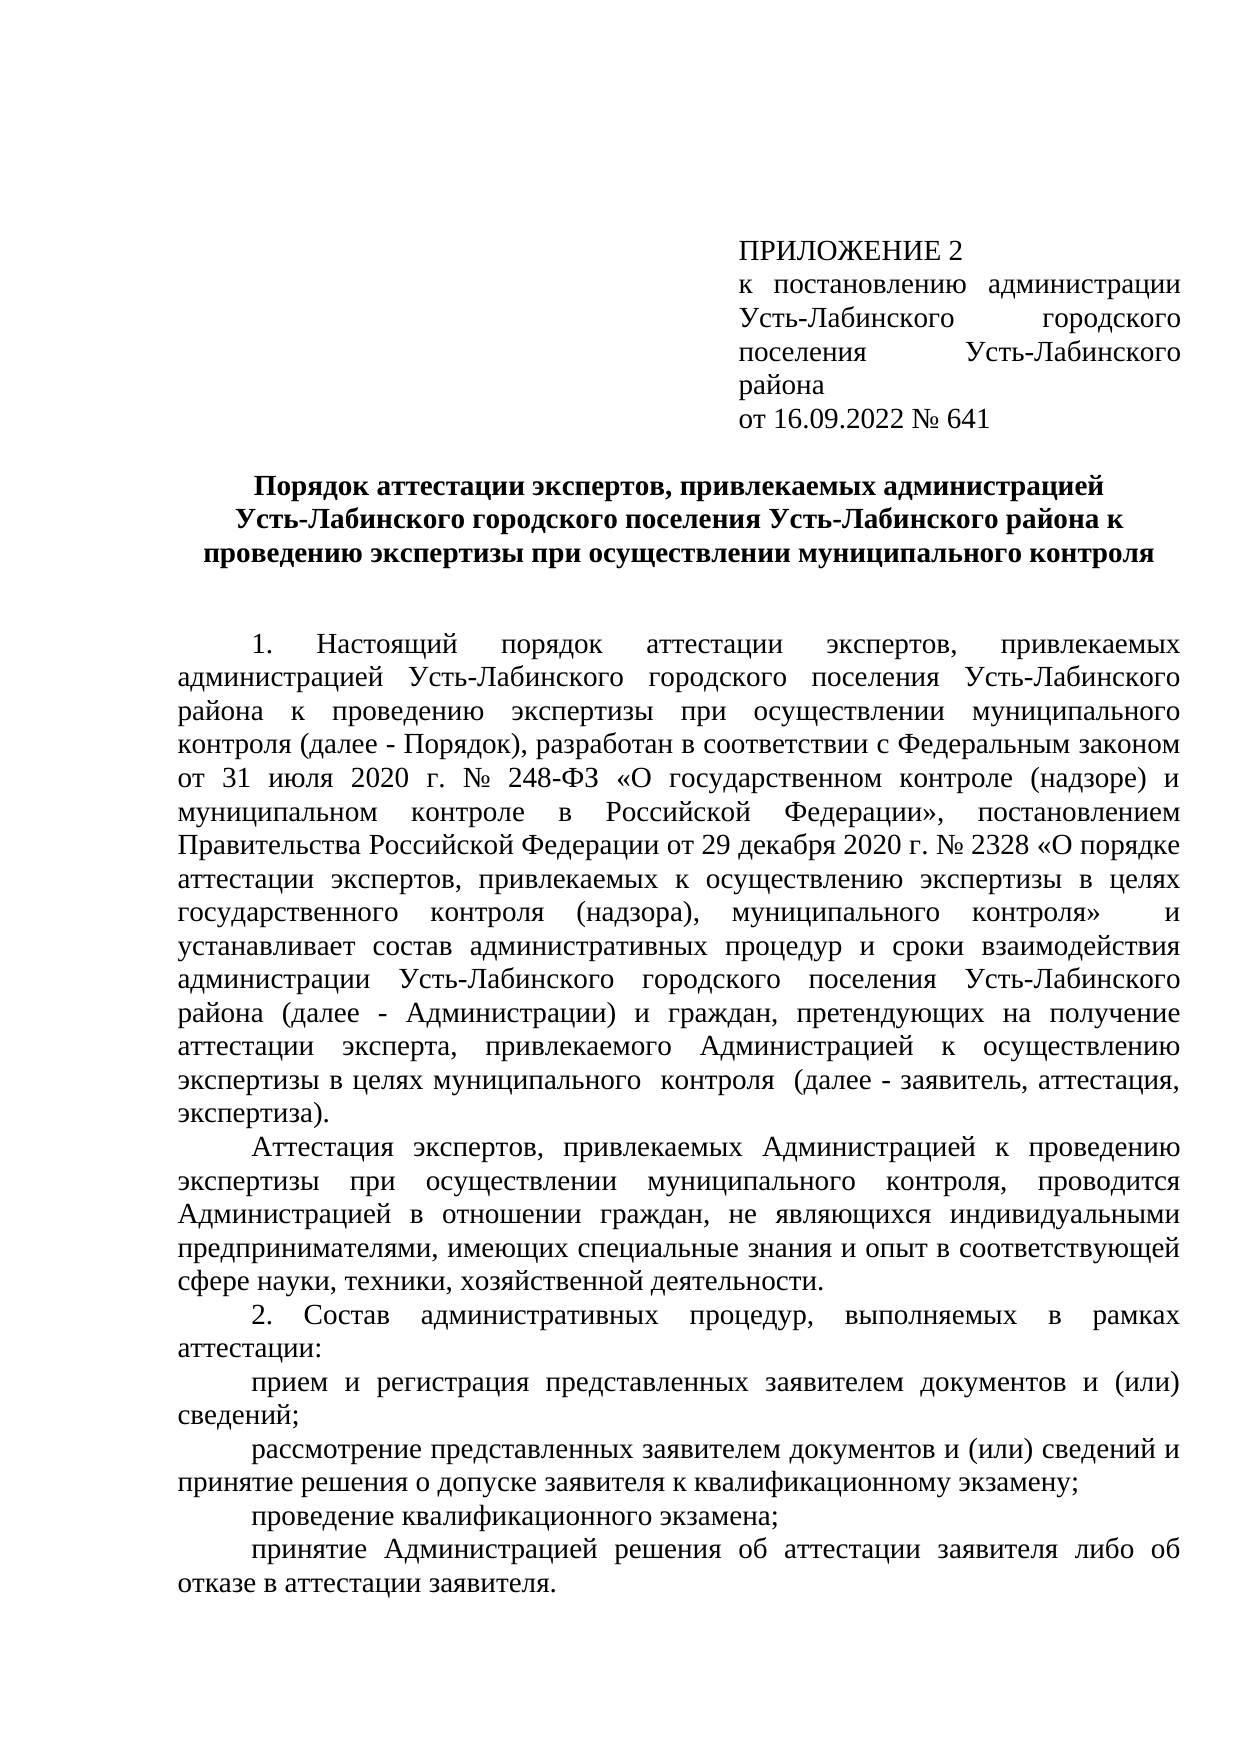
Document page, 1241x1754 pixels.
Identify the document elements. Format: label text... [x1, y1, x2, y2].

title Порядок аттестации экспертов, привлекаемых администрацией Усть-Лабинского городского поселения Усть-Лабинского района к проведению экспертизы при осуществлении муниципального контроля [177, 468, 1181, 568]
text ПРИЛОЖЕНИЕ 2 [709, 233, 1181, 267]
text проведение квалификационного экзамена; [177, 1498, 1181, 1532]
text 1. Настоящий порядок аттестации экспертов, привлекаемых администрацией Усть-Лабинского городского поселения Усть-Лабинского района к проведению экспертизы при осуществлении муниципального контроля (далее - Порядок), разработан в соответствии с Федеральным законом от 31 июля 2020 г. № 248-ФЗ «О государственном контроле (надзоре) и муниципальном контроле в Российской Федерации», постановлением Правительства Российской Федерации от 29 декабря 2020 г. № 2328 «О порядке аттестации экспертов, привлекаемых к осуществлению экспертизы в целях государственного контроля (надзора), муниципального контроля» и устанавливает состав административных процедур и сроки взаимодействия администрации Усть-Лабинского городского поселения Усть-Лабинского района (далее - Администрации) и граждан, претендующих на получение аттестации эксперта, привлекаемого Администрацией к осуществлению экспертизы в целях муниципального контроля (далее - заявитель, аттестация, экспертиза). [177, 626, 1181, 1129]
text Аттестация экспертов, привлекаемых Администрацией к проведению экспертизы при осуществлении муниципального контроля, проводится Администрацией в отношении граждан, не являющихся индивидуальными предпринимателями, имеющих специальные знания и опыт в соответствующей сфере науки, техники, хозяйственной деятельности. [177, 1129, 1181, 1297]
text 2. Состав административных процедур, выполняемых в рамках аттестации: [177, 1297, 1181, 1364]
text рассмотрение представленных заявителем документов и (или) сведений и принятие решения о допуске заявителя к квалификационному экзамену; [177, 1431, 1181, 1498]
text от 16.09.2022 № 641 [738, 401, 1181, 434]
text к постановлению администрации Усть-Лабинского городского поселения Усть-Лабинского района [738, 267, 1181, 401]
text принятие Администрацией решения об аттестации заявителя либо об отказе в аттестации заявителя. [177, 1532, 1181, 1599]
text прием и регистрация представленных заявителем документов и (или) сведений; [177, 1364, 1181, 1431]
